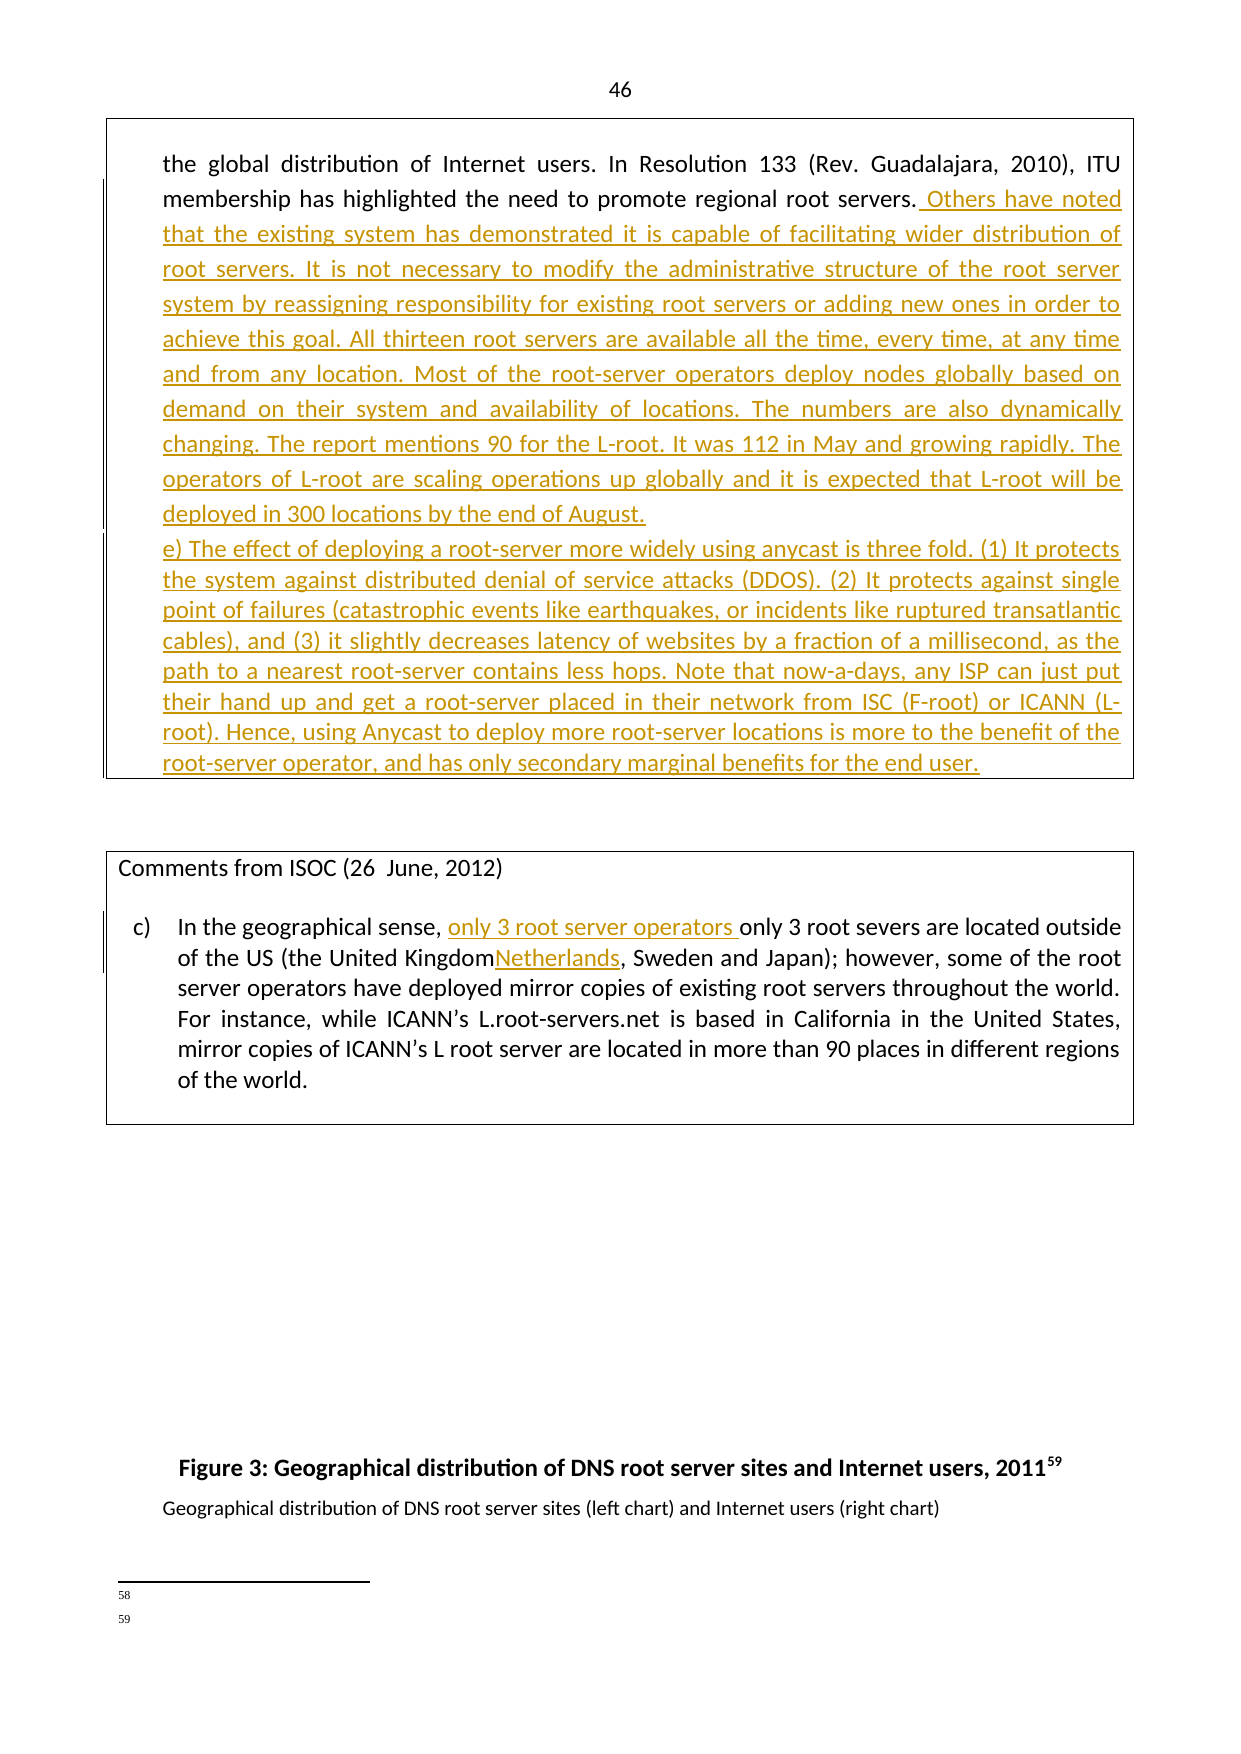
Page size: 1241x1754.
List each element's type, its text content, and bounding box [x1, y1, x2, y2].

text Geographical distribution of DNS root server sites (left chart) and Internet users (right chart) [118, 1495, 1122, 1521]
table_header Comments from ISOC (26 June, 2012) In the geographical sense, only 3 root severs are located outside of the US (the United Kingdom, Sweden and Japan); however, some of the root server operators have deployed mirror copies of existing root servers throughout the world. For instance, while ICANN’s L.root-servers.net is based in California in the United States, mirror copies of ICANN’s L root server are located in more than 90 places in different regions of the world. [107, 852, 1133, 1124]
text Figure 3: Geographical distribution of DNS root server sites and Internet users, 2011 [118, 1452, 1122, 1483]
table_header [107, 119, 1133, 777]
